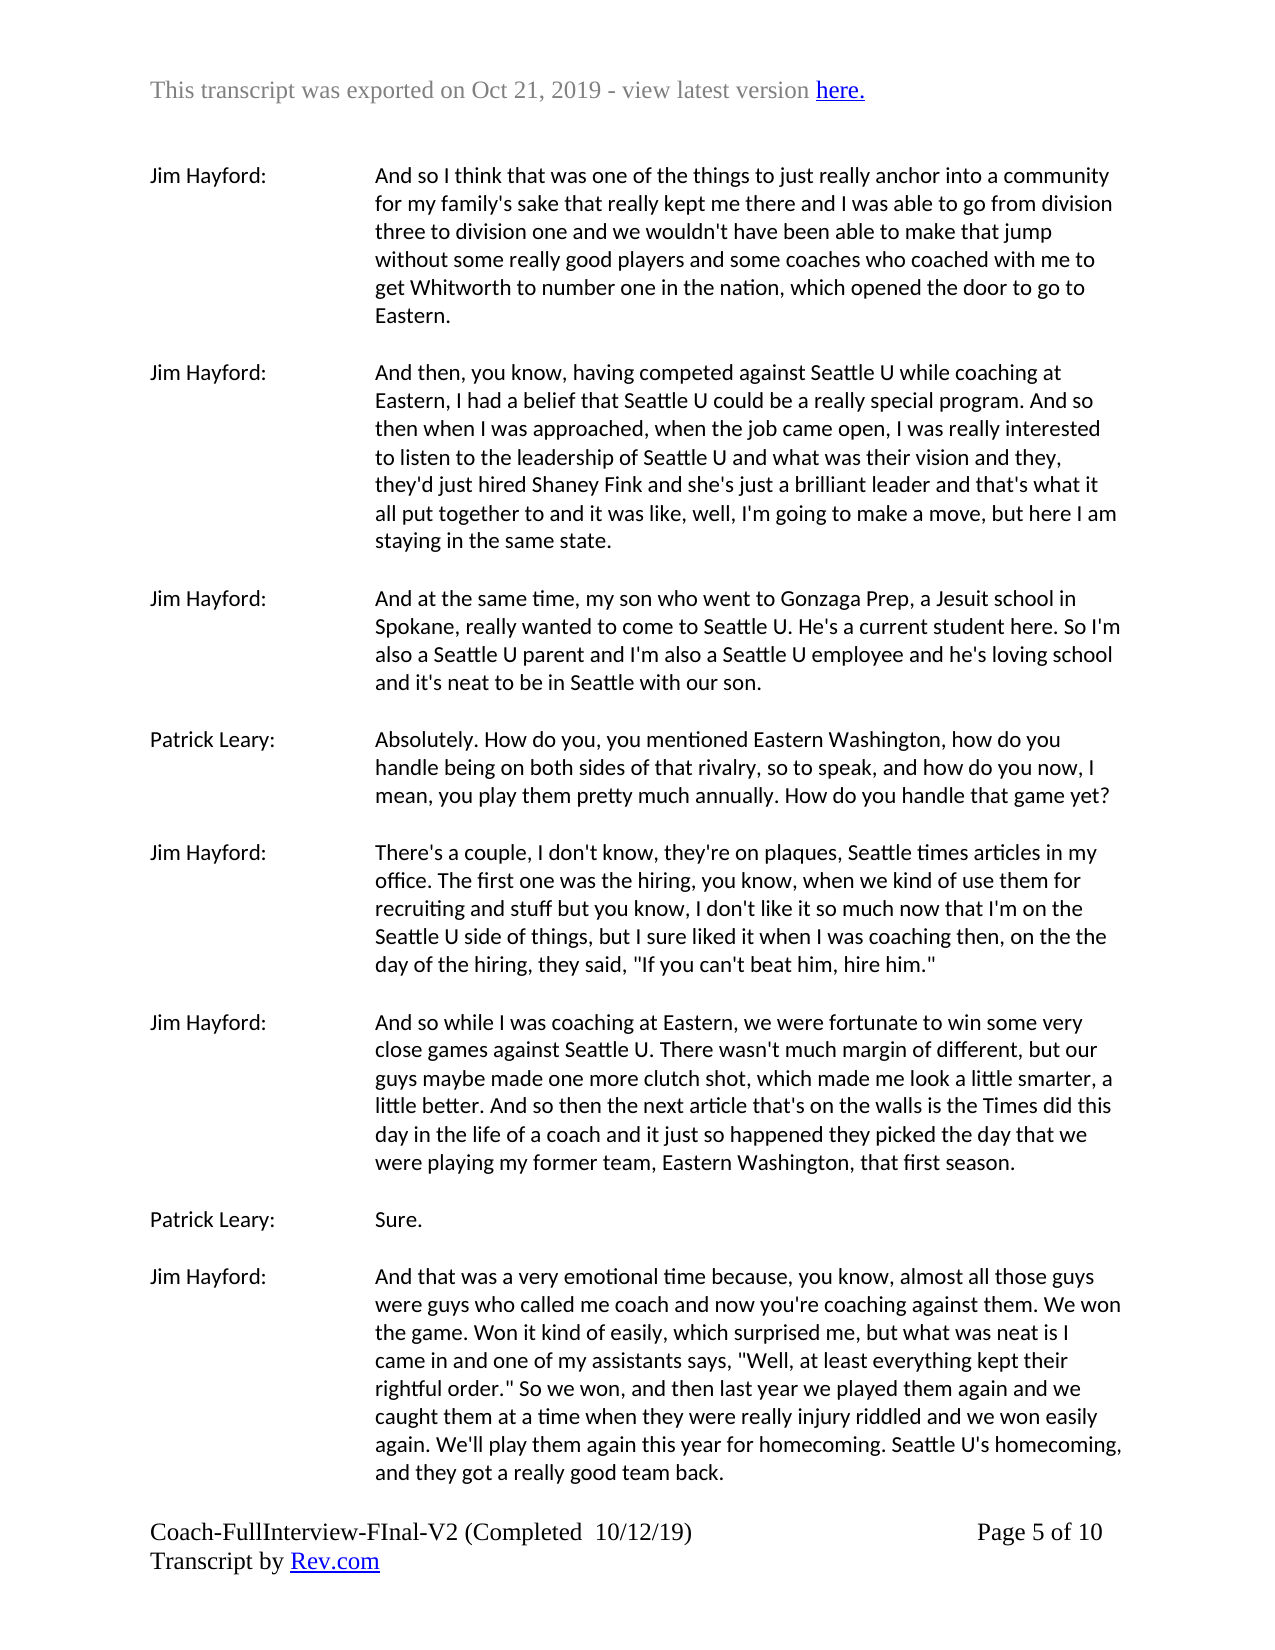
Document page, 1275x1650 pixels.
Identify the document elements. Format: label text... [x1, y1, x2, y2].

text Jim Hayford: And then, you know, having competed against Seattle U while coaching at Eastern, I had a belief that Seattle U could be a really special program. And so then when I was approached, when the job came open, I was really interested to listen to the leadership of Seattle U and what was their vision and they, they'd just hired Shaney Fink and she's just a brilliant leader and that's what it all put together to and it was like, well, I'm going to make a move, but here I am staying in the same state. [150, 358, 1125, 555]
text Jim Hayford: There's a couple, I don't know, they're on plaques, Seattle times articles in my office. The first one was the hiring, you know, when we kind of use them for recruiting and stuff but you know, I don't like it so much now that I'm on the Seattle U side of things, but I sure liked it when I was coaching then, on the the day of the hiring, they said, "If you can't beat him, hire him." [150, 838, 1125, 978]
text Jim Hayford: And so while I was coaching at Eastern, we were fortunate to win some very close games against Seattle U. There wasn't much margin of different, but our guys maybe made one more clutch shot, which made me look a little smarter, a little better. And so then the next article that's on the walls is the Times did this day in the life of a coach and it just so happened they picked the day that we were playing my former team, Eastern Washington, that first season. [150, 1008, 1125, 1176]
text Patrick Leary: Sure. [150, 1205, 1125, 1233]
text Patrick Leary: Absolutely. How do you, you mentioned Eastern Washington, how do you handle being on both sides of that rivalry, so to speak, and how do you now, I mean, you play them pretty much annually. How do you handle that game yet? [150, 725, 1125, 809]
text Jim Hayford: And so I think that was one of the things to just really anchor into a community for my family's sake that really kept me there and I was able to go from division three to division one and we wouldn't have been able to make that jump without some really good players and some coaches who coached with me to get Whitworth to number one in the nation, which opened the door to go to Eastern. [150, 161, 1125, 329]
text Jim Hayford: And that was a very emotional time because, you know, almost all those guys were guys who called me coach and now you're coaching against them. We won the game. Won it kind of easily, which surprised me, but what was neat is I came in and one of my assistants says, "Well, at least everything kept their rightful order." So we won, and then last year we played them again and we caught them at a time when they were really injury riddled and we won easily again. We'll play them again this year for homecoming. Seattle U's homecoming, and they got a really good team back. [150, 1262, 1125, 1486]
text Jim Hayford: And at the same time, my son who went to Gonzaga Prep, a Jesuit school in Spokane, really wanted to come to Seattle U. He's a current student here. So I'm also a Seattle U parent and I'm also a Seattle U employee and he's loving school and it's neat to be in Seattle with our son. [150, 584, 1125, 696]
